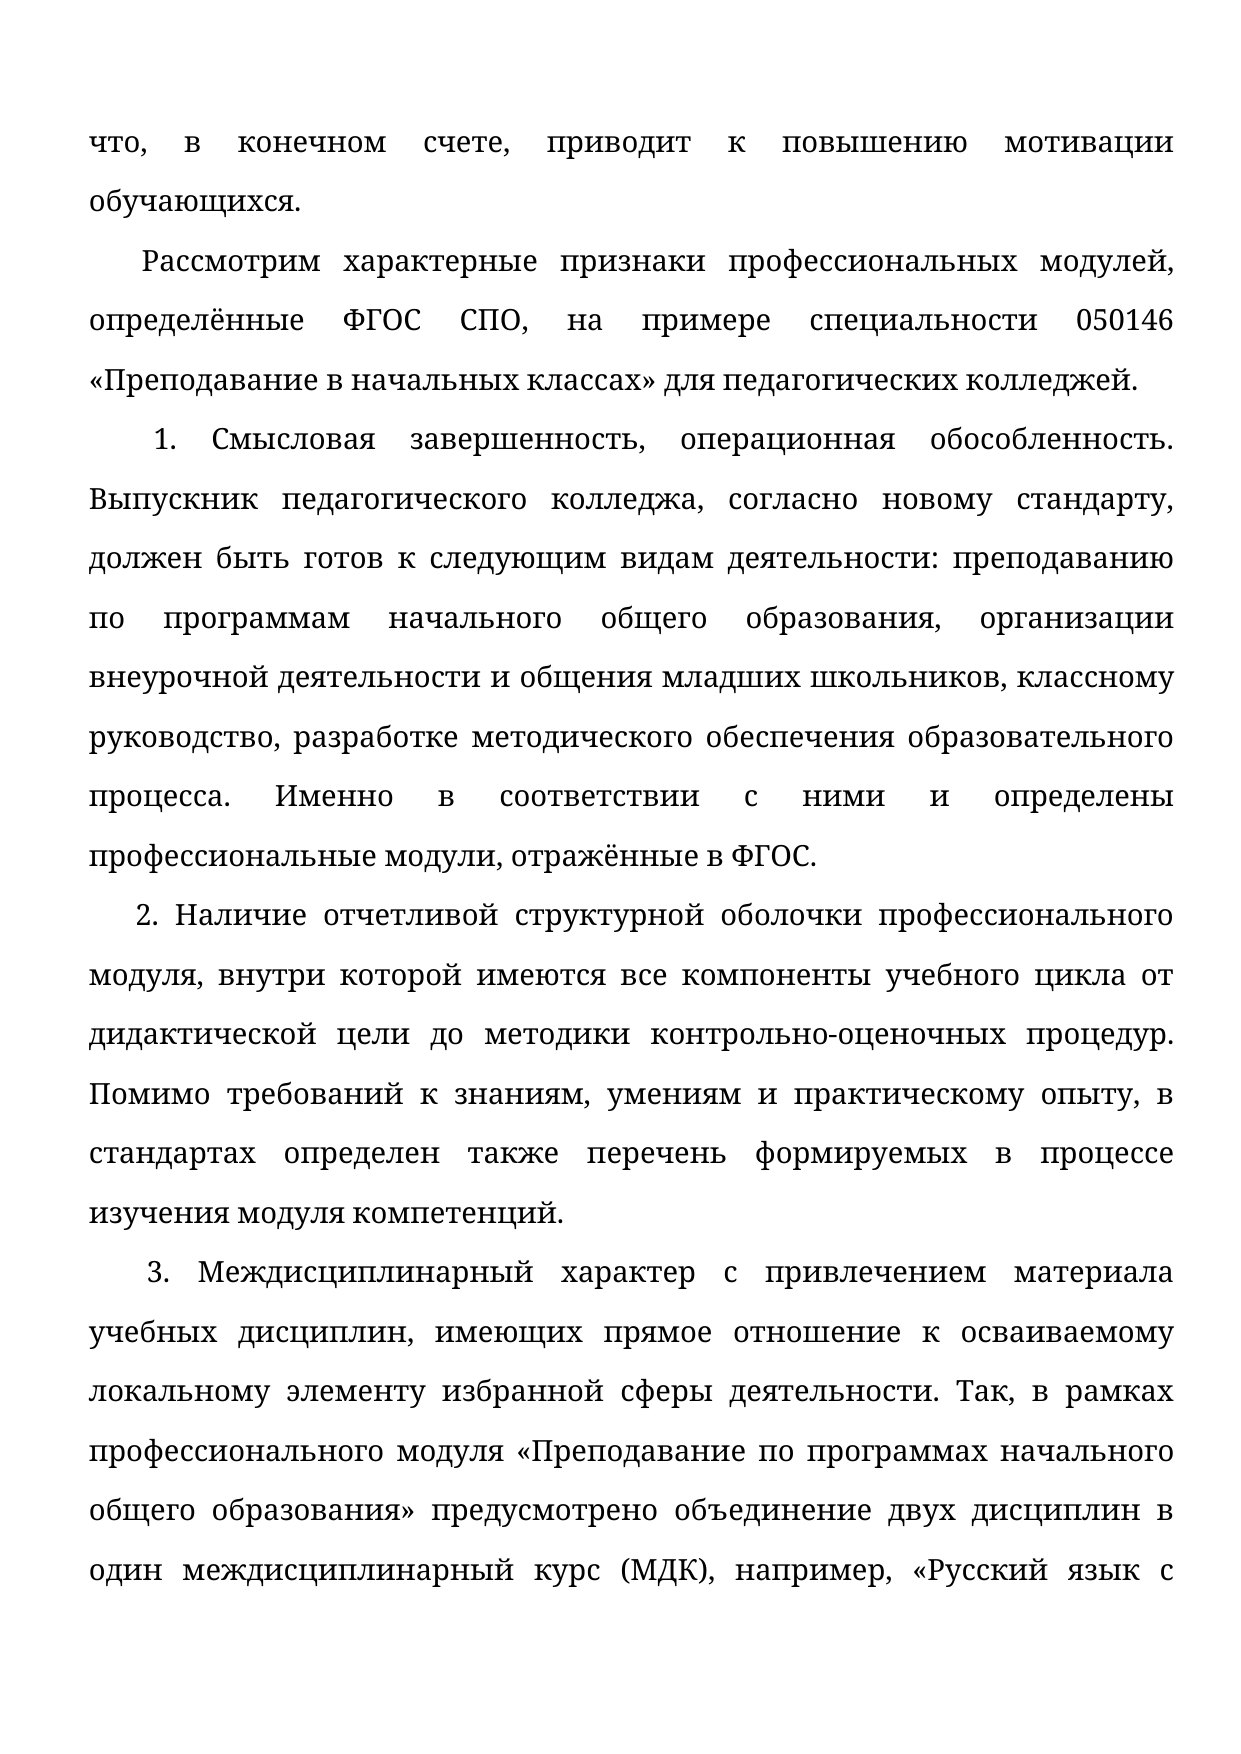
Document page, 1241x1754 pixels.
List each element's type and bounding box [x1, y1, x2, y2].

table_header [86, 118, 1178, 1592]
